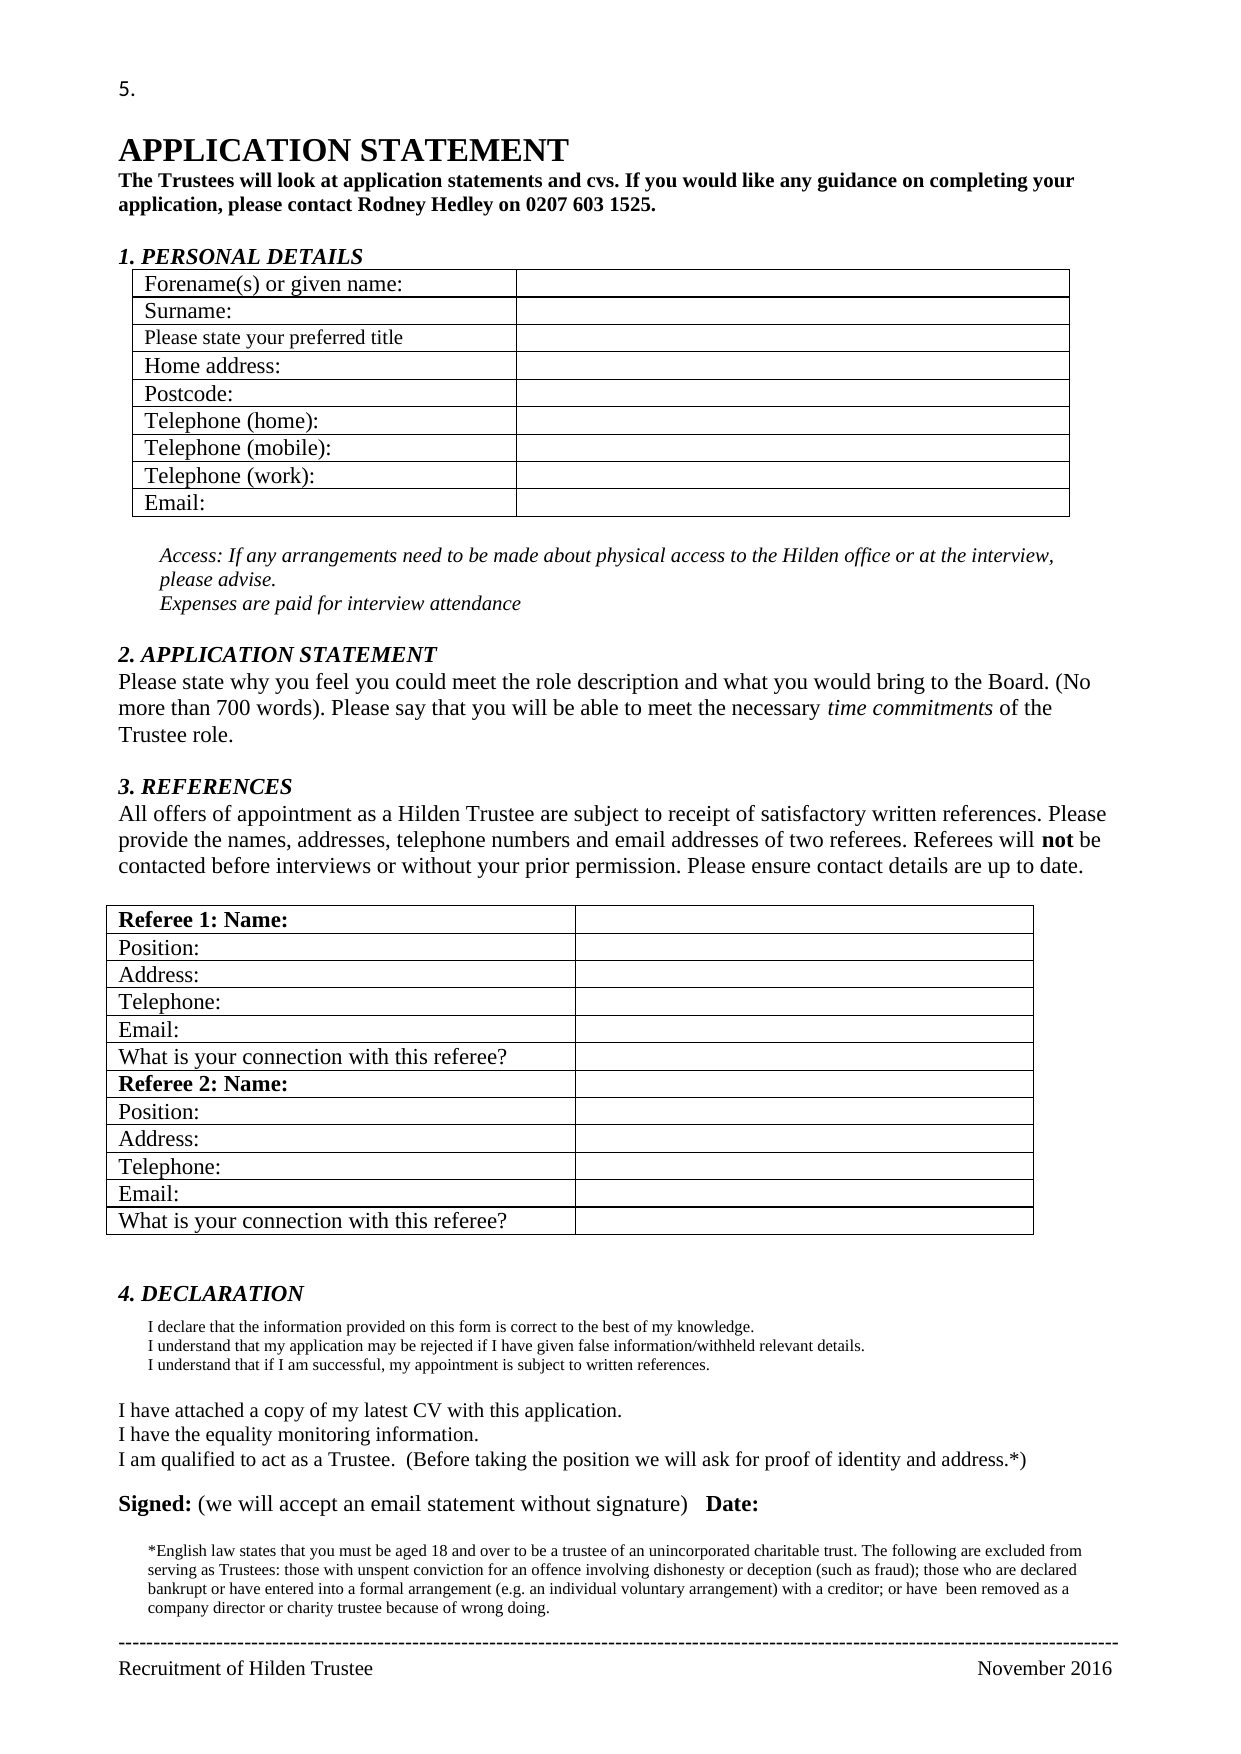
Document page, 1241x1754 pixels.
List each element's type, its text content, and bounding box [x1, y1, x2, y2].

table_cell Email: [107, 1016, 575, 1042]
table_cell Address: [107, 1125, 575, 1152]
table_cell [576, 934, 1033, 960]
subtitle The Trustees will look at application statements and cvs. If you would like any guidance on completing your application, please contact Rodney Hedley on 0207 603 1525. [118, 168, 1122, 216]
table_cell [517, 325, 1069, 351]
table_cell [517, 462, 1069, 488]
subtitle Please state why you feel you could meet the role description and what you would bring to the Board. (No more than 700 words). Please say that you will be able to meet the necessary time commitments of the Trustee role. [118, 668, 1122, 747]
table_cell [517, 352, 1069, 379]
table_cell What is your connection with this referee? [107, 1208, 575, 1234]
table_cell Home address: [133, 352, 516, 379]
table_cell Telephone (home): [133, 407, 516, 433]
table_cell What is your connection with this referee? [107, 1043, 575, 1069]
text Signed: (we will accept an email statement without signature) Date: [118, 1490, 1122, 1516]
table_cell Postcode: [133, 380, 516, 406]
table_cell Position: [107, 934, 575, 960]
table_cell Email: [107, 1180, 575, 1206]
table_cell [576, 1153, 1033, 1179]
table_cell [517, 298, 1069, 324]
table_cell [576, 988, 1033, 1015]
list *English law states that you must be aged 18 and over to be a trustee of an unincorporated charitable trust. The following are excluded from serving as Trustees: those with unspent conviction for an offence involving dishonesty or deception (such as fraud); those who are declared bankrupt or have entered into a formal arrangement (e.g. an individual voluntary arrangement) with a creditor; or have been removed as a company director or charity trustee because of wrong doing. [148, 1541, 1092, 1617]
table_cell [517, 435, 1069, 461]
table_cell [517, 380, 1069, 406]
subtitle APPLICATION STATEMENT [118, 130, 1122, 168]
subtitle 2. APPLICATION STATEMENT [118, 642, 1122, 668]
table_cell [517, 489, 1069, 516]
text All offers of appointment as a Hilden Trustee are subject to receipt of satisfactory written references. Please provide the names, addresses, telephone numbers and email addresses of two referees. Referees will not be contacted before interviews or without your prior permission. Please ensure contact details are up to date. [118, 800, 1122, 879]
subtitle 1. PERSONAL DETAILS [118, 243, 1122, 269]
table_cell Referee 2: Name: [107, 1071, 575, 1097]
table_cell Address: [107, 961, 575, 987]
table_cell [576, 1071, 1033, 1097]
subtitle 3. REFERENCES [118, 773, 1122, 800]
table_cell [517, 407, 1069, 433]
table_cell [576, 1043, 1033, 1069]
table_cell Surname: [133, 298, 516, 324]
list I understand that my application may be rejected if I have given false information/withheld relevant details. [148, 1336, 1092, 1355]
table_cell [576, 1125, 1033, 1152]
table_header [576, 906, 1033, 932]
table_header Forename(s) or given name: [133, 270, 516, 296]
text I have attached a copy of my latest CV with this application. [118, 1398, 1122, 1422]
subtitle 4. DECLARATION [118, 1280, 1122, 1306]
table_cell Position: [107, 1098, 575, 1124]
list I understand that if I am successful, my appointment is subject to written references. [148, 1355, 1092, 1374]
table_cell Telephone (work): [133, 462, 516, 488]
table_cell Telephone (mobile): [133, 435, 516, 461]
table_cell [576, 1208, 1033, 1234]
table_cell Telephone: [107, 1153, 575, 1179]
table_cell Email: [133, 489, 516, 516]
table_cell Please state your preferred title [133, 325, 516, 351]
list I declare that the information provided on this form is correct to the best of my knowledge. [148, 1317, 1092, 1336]
table_cell [576, 1098, 1033, 1124]
text I am qualified to act as a Trustee. (Before taking the position we will ask for proof of identity and address.*) [118, 1446, 1122, 1471]
table_cell Telephone: [107, 988, 575, 1015]
table_header Referee 1: Name: [107, 906, 575, 932]
subtitle Access: If any arrangements need to be made about physical access to the Hilden office or at the interview, please advise. [159, 543, 1081, 591]
text I have the equality monitoring information. [118, 1422, 1122, 1446]
table_header [517, 270, 1069, 296]
table_cell [576, 1180, 1033, 1206]
text Expenses are paid for interview attendance [159, 591, 1081, 615]
table_cell [576, 961, 1033, 987]
table_cell [576, 1016, 1033, 1042]
